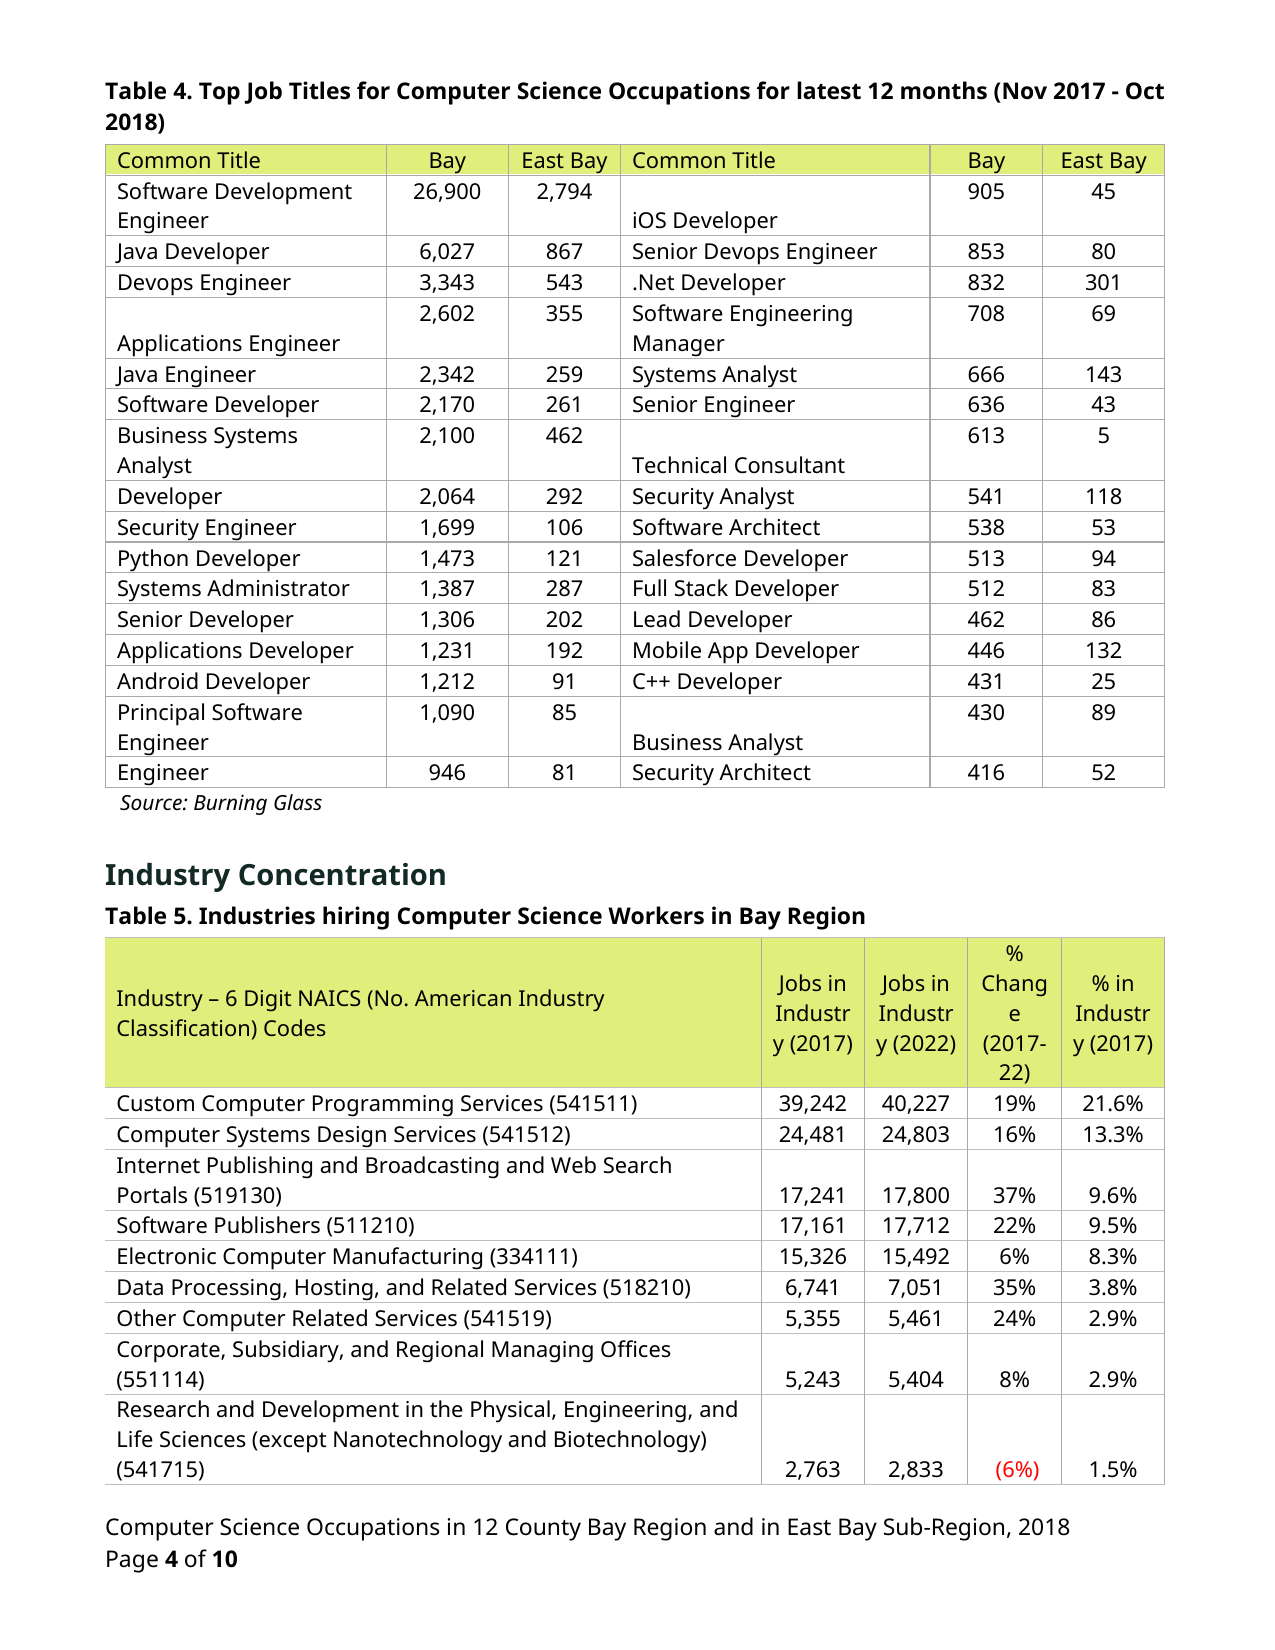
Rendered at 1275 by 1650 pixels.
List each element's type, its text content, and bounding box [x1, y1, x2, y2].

table_cell 24,803 [865, 1119, 967, 1149]
table_cell Data Processing, Hosting, and Related Services (518210) [105, 1272, 761, 1302]
table_cell 26,900 [387, 176, 508, 235]
table_header Jobs in Industry (2022) [865, 938, 967, 1087]
table_cell 24% [968, 1303, 1061, 1333]
table_cell 2,763 [762, 1395, 864, 1484]
table_cell Internet Publishing and Broadcasting and Web Search Portals (519130) [105, 1150, 761, 1209]
table_header East Bay [509, 145, 620, 174]
table_cell 106 [509, 512, 620, 541]
table_cell Applications Developer [106, 635, 386, 665]
table_cell 53 [1043, 512, 1164, 541]
table_cell Security Architect [621, 757, 929, 787]
table_cell Software Development Engineer [106, 176, 386, 235]
table_cell 17,161 [762, 1211, 864, 1240]
table_cell 946 [387, 757, 508, 787]
table_cell Lead Developer [621, 604, 929, 634]
table_cell 5 [1043, 420, 1164, 480]
table_cell 3.8% [1062, 1272, 1164, 1302]
table_cell 259 [509, 359, 620, 388]
table_cell 2,342 [387, 359, 508, 388]
table_cell 1,090 [387, 697, 508, 756]
table_cell Security Engineer [106, 512, 386, 541]
table_cell 85 [509, 697, 620, 756]
table_cell Engineer [106, 757, 386, 787]
table_cell 6,741 [762, 1272, 864, 1302]
table_cell iOS Developer [621, 176, 929, 235]
text Table 5. Industries hiring Computer Science Workers in Bay Region [105, 900, 1170, 931]
table_cell 1,473 [387, 543, 508, 572]
table_cell 1,306 [387, 604, 508, 634]
table_cell 86 [1043, 604, 1164, 634]
table_cell Senior Engineer [621, 389, 929, 419]
table_header East Bay [1043, 145, 1164, 174]
table_cell Computer Systems Design Services (541512) [105, 1119, 761, 1149]
table_cell 541 [931, 481, 1042, 511]
table_cell Java Engineer [106, 359, 386, 388]
table_cell Systems Administrator [106, 573, 386, 603]
table_header Bay [387, 145, 508, 174]
table_cell 3,343 [387, 267, 508, 297]
table_cell 2,064 [387, 481, 508, 511]
table_cell Electronic Computer Manufacturing (334111) [105, 1241, 761, 1271]
table_cell 45 [1043, 176, 1164, 235]
table_cell 1,699 [387, 512, 508, 541]
table_cell 8.3% [1062, 1241, 1164, 1271]
table_cell 15,492 [865, 1241, 967, 1271]
table_cell 292 [509, 481, 620, 511]
table_cell Principal Software Engineer [106, 697, 386, 756]
table_cell 512 [931, 573, 1042, 603]
table_cell 462 [931, 604, 1042, 634]
table_cell 35% [968, 1272, 1061, 1302]
table_cell 16% [968, 1119, 1061, 1149]
table_cell 5,355 [762, 1303, 864, 1333]
table_cell Business Systems Analyst [106, 420, 386, 480]
table_cell 52 [1043, 757, 1164, 787]
table_header Common Title [106, 145, 386, 174]
table_cell Corporate, Subsidiary, and Regional Managing Offices (551114) [105, 1334, 761, 1393]
table_cell 1,231 [387, 635, 508, 665]
table_cell 37% [968, 1150, 1061, 1209]
table_cell 2,833 [865, 1395, 967, 1484]
table_cell 22% [968, 1211, 1061, 1240]
table_cell 2.9% [1062, 1334, 1164, 1393]
table_cell 9.6% [1062, 1150, 1164, 1209]
table_cell Android Developer [106, 666, 386, 696]
table_cell 462 [509, 420, 620, 480]
table_cell 80 [1043, 236, 1164, 266]
table_cell Software Publishers (511210) [105, 1211, 761, 1240]
table_cell 2,100 [387, 420, 508, 480]
table_cell 24,481 [762, 1119, 864, 1149]
table_header Jobs in Industry (2017) [762, 938, 864, 1087]
table_cell 118 [1043, 481, 1164, 511]
table_cell Technical Consultant [621, 420, 929, 480]
table_cell Java Developer [106, 236, 386, 266]
table_cell 9.5% [1062, 1211, 1164, 1240]
table_cell Business Analyst [621, 697, 929, 756]
table_cell 446 [931, 635, 1042, 665]
table_cell Senior Devops Engineer [621, 236, 929, 266]
table_cell 301 [1043, 267, 1164, 297]
table_cell 5,461 [865, 1303, 967, 1333]
table_header Common Title [621, 145, 929, 174]
table_cell 1.5% [1062, 1395, 1164, 1484]
table_cell Salesforce Developer [621, 543, 929, 572]
table_cell 8% [968, 1334, 1061, 1393]
table_cell 666 [931, 359, 1042, 388]
table_cell 15,326 [762, 1241, 864, 1271]
table_cell 17,800 [865, 1150, 967, 1209]
table_cell 132 [1043, 635, 1164, 665]
table_cell Mobile App Developer [621, 635, 929, 665]
table_cell 39,242 [762, 1088, 864, 1118]
table_cell 143 [1043, 359, 1164, 388]
table_cell 832 [931, 267, 1042, 297]
table_cell 6,027 [387, 236, 508, 266]
table_cell 7,051 [865, 1272, 967, 1302]
table_header % in Industry (2017) [1062, 938, 1164, 1087]
table_cell 94 [1043, 543, 1164, 572]
table_cell Systems Analyst [621, 359, 929, 388]
table_cell 513 [931, 543, 1042, 572]
table_cell 5,243 [762, 1334, 864, 1393]
text Source: Burning Glass [120, 788, 1170, 817]
table_cell 83 [1043, 573, 1164, 603]
table_cell 287 [509, 573, 620, 603]
table_cell 261 [509, 389, 620, 419]
table_cell Custom Computer Programming Services (541511) [105, 1088, 761, 1118]
subtitle Industry Concentration [105, 854, 1170, 894]
table_cell 21.6% [1062, 1088, 1164, 1118]
table_cell Security Analyst [621, 481, 929, 511]
table_cell 853 [931, 236, 1042, 266]
table_cell 69 [1043, 298, 1164, 357]
table_cell Python Developer [106, 543, 386, 572]
table_cell 1,212 [387, 666, 508, 696]
table_cell Developer [106, 481, 386, 511]
table_cell 867 [509, 236, 620, 266]
table_cell 905 [931, 176, 1042, 235]
table_cell Devops Engineer [106, 267, 386, 297]
table_cell 192 [509, 635, 620, 665]
table_cell 543 [509, 267, 620, 297]
table_header Industry – 6 Digit NAICS (No. American Industry Classification) Codes [105, 938, 761, 1087]
table_cell Applications Engineer [106, 298, 386, 357]
table_cell .Net Developer [621, 267, 929, 297]
table_cell 2.9% [1062, 1303, 1164, 1333]
table_cell 25 [1043, 666, 1164, 696]
table_header % Change (2017-22) [968, 938, 1061, 1087]
table_cell 430 [931, 697, 1042, 756]
table_cell C++ Developer [621, 666, 929, 696]
table_cell 636 [931, 389, 1042, 419]
table_header Bay [931, 145, 1042, 174]
table_cell 202 [509, 604, 620, 634]
table_cell 81 [509, 757, 620, 787]
table_cell Research and Development in the Physical, Engineering, and Life Sciences (except Nanotechnology and Biotechnology) (541715) [105, 1395, 761, 1484]
table_cell 5,404 [865, 1334, 967, 1393]
table_cell 355 [509, 298, 620, 357]
table_cell 40,227 [865, 1088, 967, 1118]
table_cell Software Engineering Manager [621, 298, 929, 357]
text Table 4. Top Job Titles for Computer Science Occupations for latest 12 months (Nov 2017 - Oct 2018) [105, 75, 1170, 137]
table_cell 613 [931, 420, 1042, 480]
table_cell 431 [931, 666, 1042, 696]
table_cell 91 [509, 666, 620, 696]
table_cell Senior Developer [106, 604, 386, 634]
table_cell Software Architect [621, 512, 929, 541]
table_cell 2,170 [387, 389, 508, 419]
table_cell 416 [931, 757, 1042, 787]
table_cell 2,602 [387, 298, 508, 357]
table_cell 1,387 [387, 573, 508, 603]
table_cell 17,241 [762, 1150, 864, 1209]
table_cell 121 [509, 543, 620, 572]
table_cell 708 [931, 298, 1042, 357]
table_cell Other Computer Related Services (541519) [105, 1303, 761, 1333]
table_cell 19% [968, 1088, 1061, 1118]
table_cell 2,794 [509, 176, 620, 235]
table_cell Full Stack Developer [621, 573, 929, 603]
table_cell 538 [931, 512, 1042, 541]
table_cell 6% [968, 1241, 1061, 1271]
table_cell 43 [1043, 389, 1164, 419]
table_cell (6%) [968, 1395, 1061, 1484]
table_cell 89 [1043, 697, 1164, 756]
table_cell 13.3% [1062, 1119, 1164, 1149]
table_cell Software Developer [106, 389, 386, 419]
table_cell 17,712 [865, 1211, 967, 1240]
